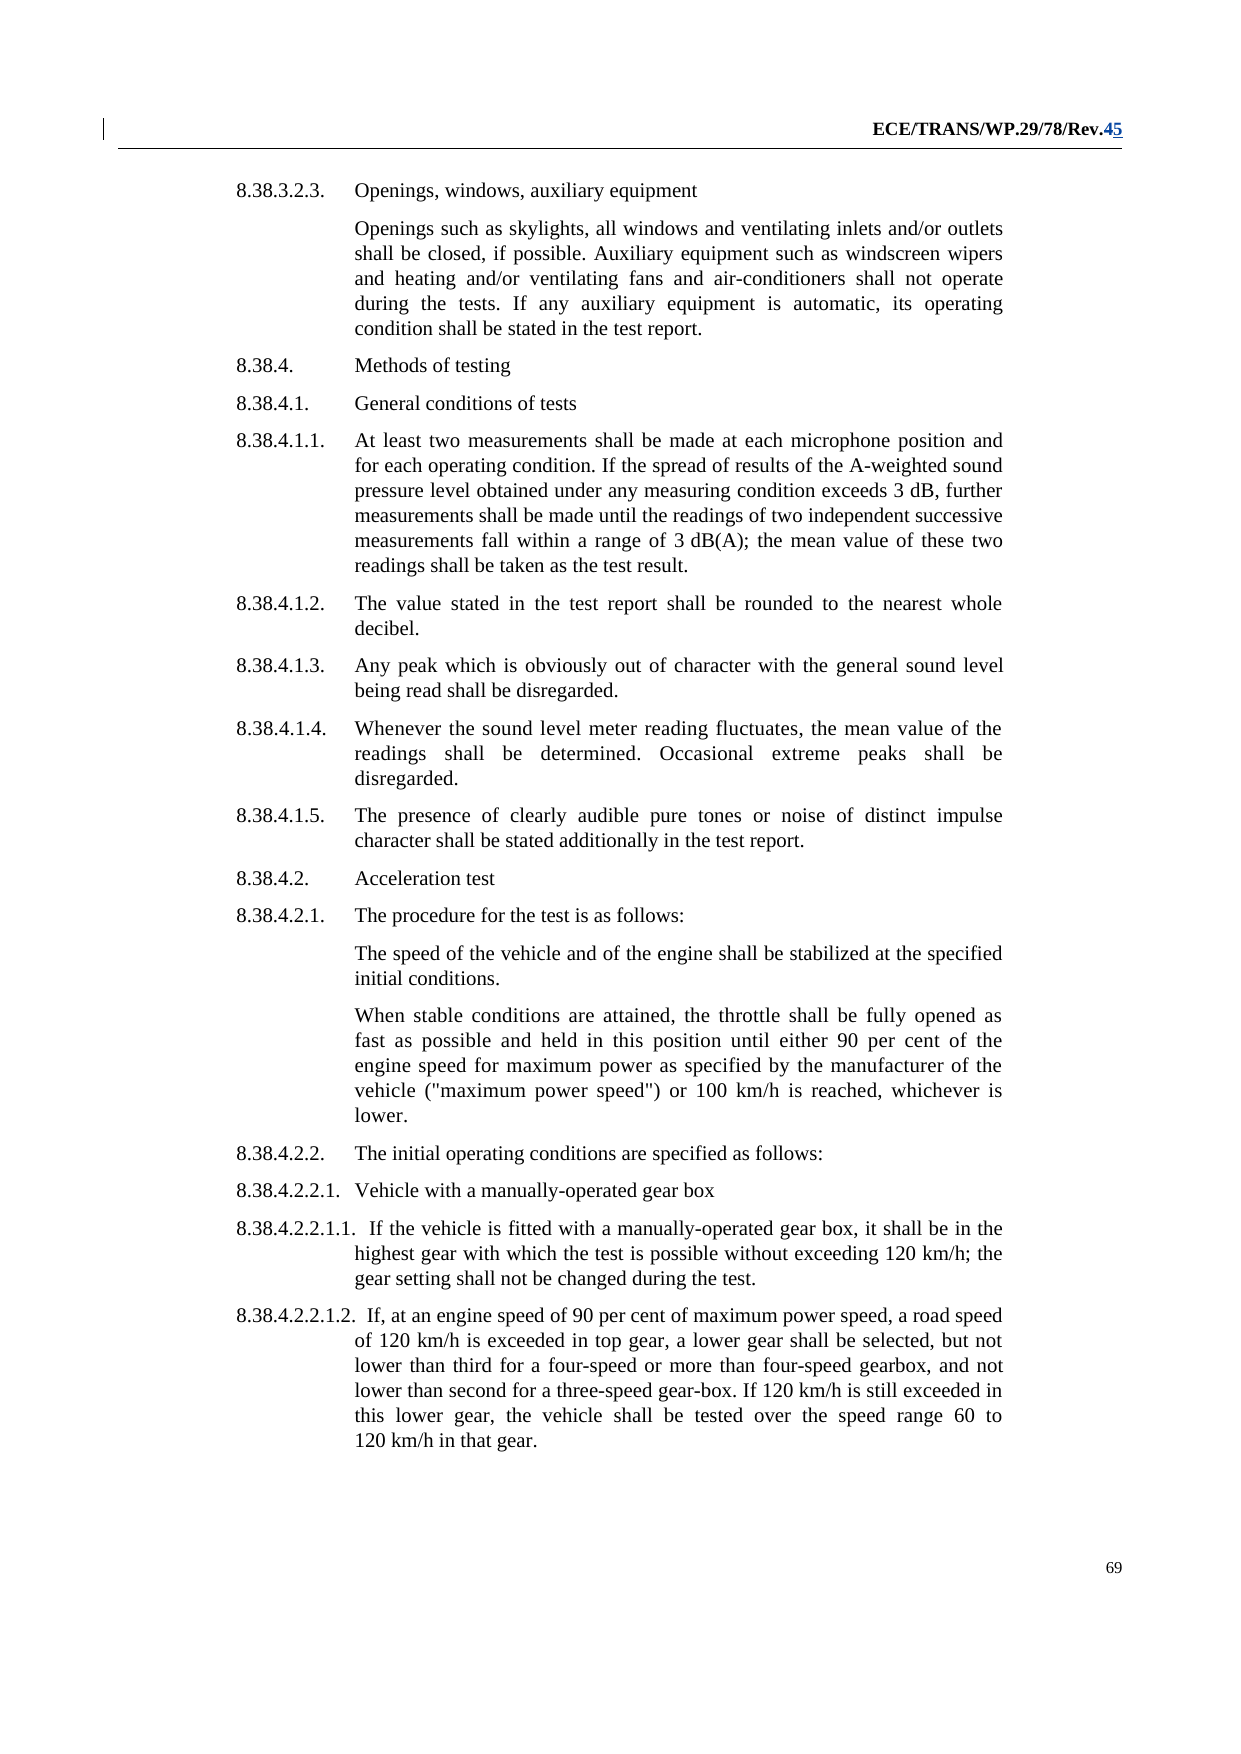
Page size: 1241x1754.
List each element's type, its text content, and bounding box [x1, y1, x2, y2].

text 8.38.4.2.2.1. Vehicle with a manually-operated gear box [236, 1177, 1004, 1202]
text 8.38.4.1. General conditions of tests [236, 390, 1004, 415]
text 8.38.4.1.4. Whenever the sound level meter reading fluctuates, the mean value of the readings shall be determined. Occasional extreme peaks shall be disregarded. [236, 715, 1004, 790]
text The speed of the vehicle and of the engine shall be stabilized at the specified initial conditions. [236, 940, 1004, 990]
text 8.38.4.2.1. The procedure for the test is as follows: [236, 902, 1004, 927]
text 8.38.4.1.1. At least two measurements shall be made at each microphone position and for each operating condition. If the spread of results of the A-weighted sound pressure level obtained under any measuring condition exceeds 3 dB, further measurements shall be made until the readings of two independent successive measurements fall within a range of 3 dB(A); the mean value of these two readings shall be taken as the test result. [236, 427, 1004, 577]
text 8.38.4.2.2.1.1. If the vehicle is fitted with a manually-operated gear box, it shall be in the highest gear with which the test is possible without exceeding 120 km/h; the gear setting shall not be changed during the test. [236, 1215, 1004, 1290]
text When stable conditions are attained, the throttle shall be fully opened as fast as possible and held in this position until either 90 per cent of the engine speed for maximum power as specified by the manufacturer of the vehicle ("maximum power speed") or 100 km/h is reached, whichever is lower. [354, 1002, 1004, 1127]
text 8.38.4.1.3. Any peak which is obviously out of character with the general sound level being read shall be disregarded. [236, 652, 1004, 702]
text Openings such as skylights, all windows and ventilating inlets and/or outlets shall be closed, if possible. Auxiliary equipment such as windscreen wipers and heating and/or ventilating fans and air-conditioners shall not operate during the tests. If any auxiliary equipment is automatic, its operating condition shall be stated in the test report. [236, 215, 1004, 340]
text 8.38.4.1.5. The presence of clearly audible pure tones or noise of distinct impulse character shall be stated additionally in the test report. [236, 802, 1004, 852]
text 8.38.3.2.3. Openings, windows, auxiliary equipment [236, 177, 1004, 202]
text 8.38.4.2.2. The initial operating conditions are specified as follows: [236, 1140, 1004, 1165]
text 8.38.4.1.2. The value stated in the test report shall be rounded to the nearest whole decibel. [236, 590, 1004, 640]
text 8.38.4. Methods of testing [236, 352, 1004, 377]
text 8.38.4.2.2.1.2. If, at an engine speed of 90 per cent of maximum power speed, a road speed of 120 km/h is exceeded in top gear, a lower gear shall be selected, but not lower than third for a four-speed or more than four-speed gearbox, and not lower than second for a three-speed gear-box. If 120 km/h is still exceeded in this lower gear, the vehicle shall be tested over the speed range 60 to 120 km/h in that gear. [236, 1302, 1004, 1452]
text 8.38.4.2. Acceleration test [236, 865, 1004, 890]
